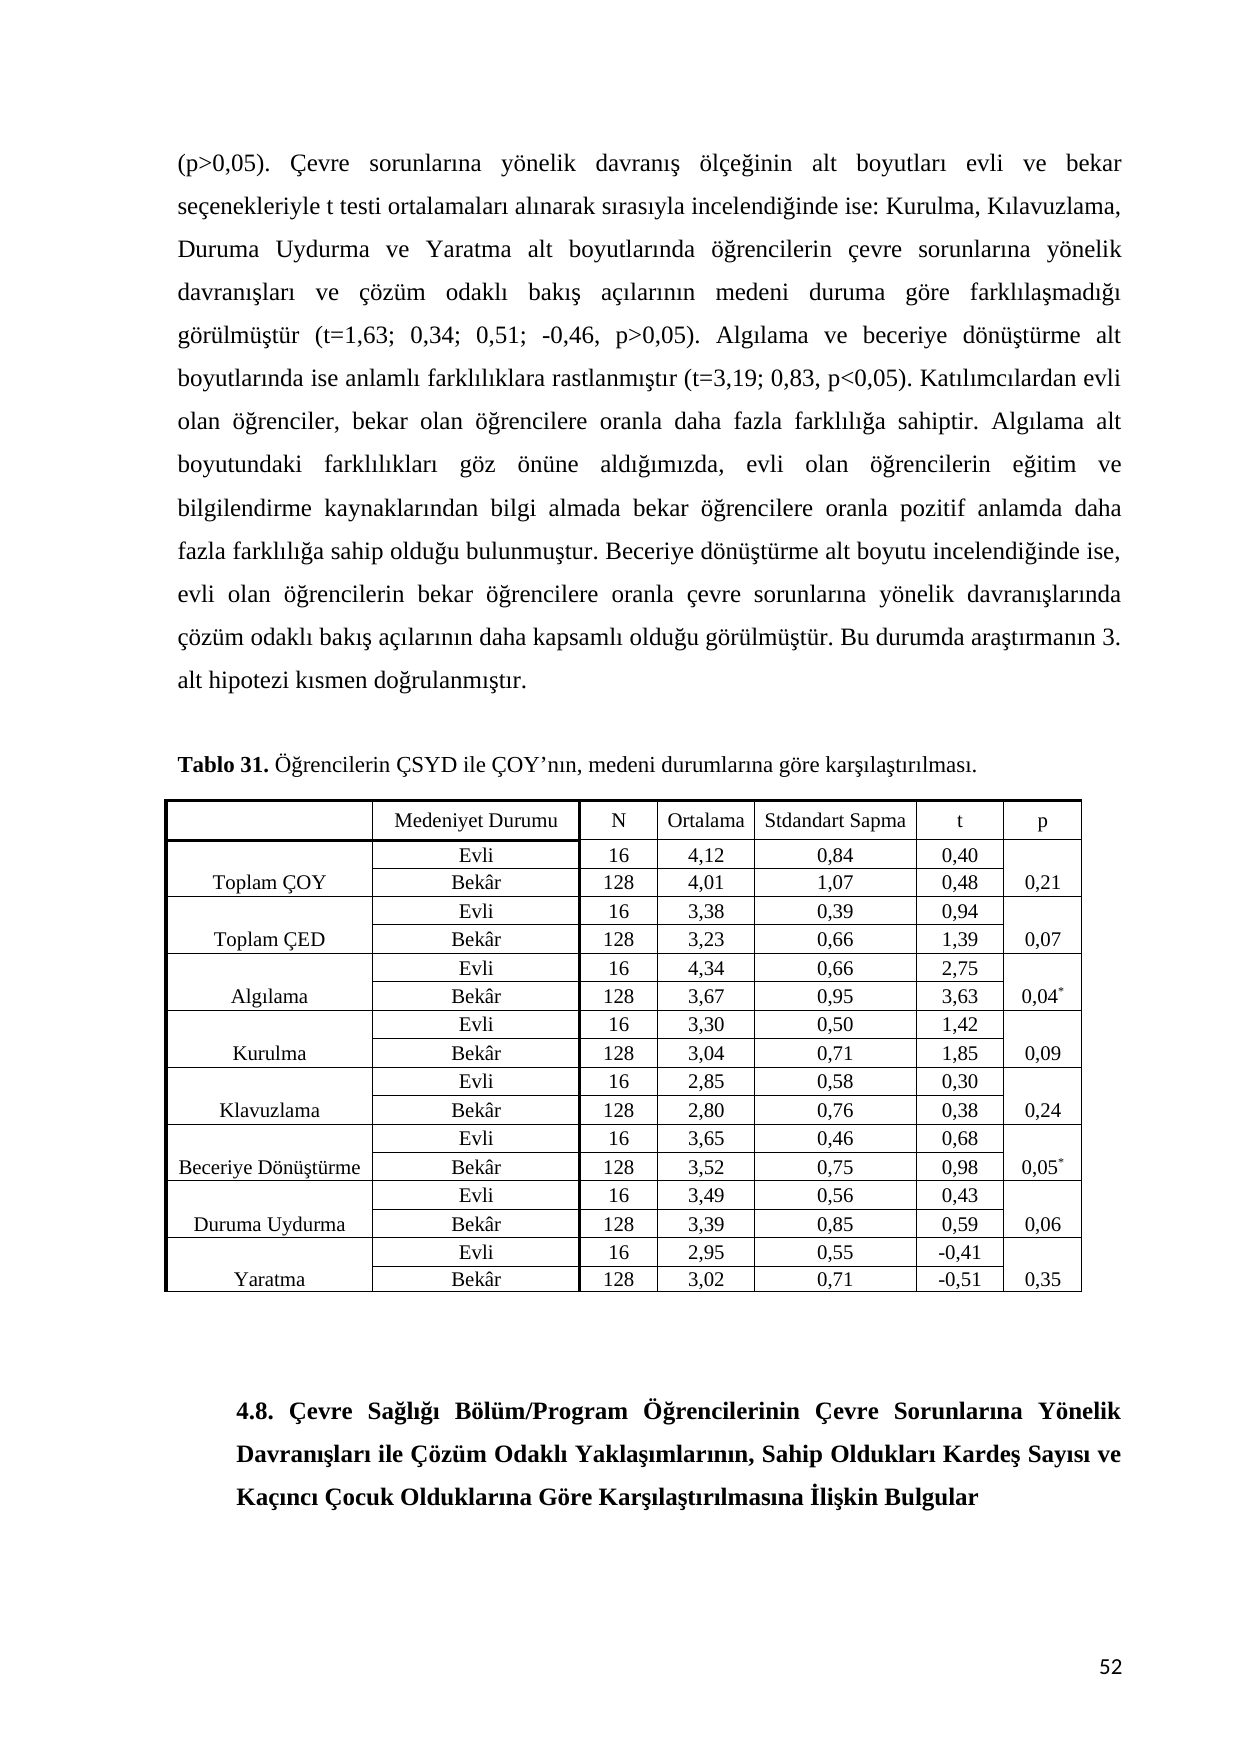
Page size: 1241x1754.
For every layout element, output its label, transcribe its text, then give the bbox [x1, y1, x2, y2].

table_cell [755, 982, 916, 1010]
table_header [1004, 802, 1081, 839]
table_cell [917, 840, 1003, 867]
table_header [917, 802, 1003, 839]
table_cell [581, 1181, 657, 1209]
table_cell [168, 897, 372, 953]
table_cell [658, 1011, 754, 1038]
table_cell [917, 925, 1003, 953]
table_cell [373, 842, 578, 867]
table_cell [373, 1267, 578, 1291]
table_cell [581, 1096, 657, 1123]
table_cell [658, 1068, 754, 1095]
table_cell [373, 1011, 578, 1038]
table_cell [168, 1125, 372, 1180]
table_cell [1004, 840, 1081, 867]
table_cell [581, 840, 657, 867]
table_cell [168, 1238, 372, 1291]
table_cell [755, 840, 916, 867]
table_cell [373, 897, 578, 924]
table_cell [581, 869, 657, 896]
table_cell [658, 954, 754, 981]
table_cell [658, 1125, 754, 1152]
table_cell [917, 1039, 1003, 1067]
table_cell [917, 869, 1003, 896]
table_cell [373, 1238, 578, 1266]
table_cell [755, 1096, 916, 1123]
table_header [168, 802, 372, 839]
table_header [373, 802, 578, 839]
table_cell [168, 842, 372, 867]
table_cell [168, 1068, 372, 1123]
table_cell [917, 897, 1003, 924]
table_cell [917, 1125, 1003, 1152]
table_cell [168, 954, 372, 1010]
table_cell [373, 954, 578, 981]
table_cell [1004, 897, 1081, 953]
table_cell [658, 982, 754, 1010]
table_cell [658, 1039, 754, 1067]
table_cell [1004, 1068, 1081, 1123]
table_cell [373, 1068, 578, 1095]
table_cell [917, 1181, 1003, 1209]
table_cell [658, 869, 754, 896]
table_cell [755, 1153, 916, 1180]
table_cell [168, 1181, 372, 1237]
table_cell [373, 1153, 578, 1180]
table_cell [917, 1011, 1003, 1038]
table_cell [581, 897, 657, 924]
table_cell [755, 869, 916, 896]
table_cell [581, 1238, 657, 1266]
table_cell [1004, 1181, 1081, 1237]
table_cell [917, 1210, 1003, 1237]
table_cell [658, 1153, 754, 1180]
text Tablo 31. Öğrencilerin ÇSYD ile ÇOY’nın, medeni durumlarına göre karşılaştırılması. [177, 751, 1122, 778]
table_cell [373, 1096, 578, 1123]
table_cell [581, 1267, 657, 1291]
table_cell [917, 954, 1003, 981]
subtitle 4.8. Çevre Sağlığı Bölüm/Program Öğrencilerinin Çevre Sorunlarına Yönelik Davranışları ile Çözüm Odaklı Yaklaşımlarının, Sahip Oldukları Kardeş Sayısı ve Kaçıncı Çocuk Olduklarına Göre Karşılaştırılmasına İlişkin Bulgular [236, 1396, 1122, 1511]
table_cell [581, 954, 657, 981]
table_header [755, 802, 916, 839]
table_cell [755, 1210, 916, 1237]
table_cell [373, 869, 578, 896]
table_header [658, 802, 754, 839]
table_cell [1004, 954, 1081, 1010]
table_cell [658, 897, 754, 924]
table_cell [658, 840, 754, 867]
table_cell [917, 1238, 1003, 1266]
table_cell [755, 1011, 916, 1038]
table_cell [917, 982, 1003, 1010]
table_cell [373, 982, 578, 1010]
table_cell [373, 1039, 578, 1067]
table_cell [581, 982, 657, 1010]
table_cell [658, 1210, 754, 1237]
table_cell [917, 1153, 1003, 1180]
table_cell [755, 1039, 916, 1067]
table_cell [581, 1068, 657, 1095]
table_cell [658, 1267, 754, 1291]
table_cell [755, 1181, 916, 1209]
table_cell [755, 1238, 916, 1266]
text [177, 148, 1122, 694]
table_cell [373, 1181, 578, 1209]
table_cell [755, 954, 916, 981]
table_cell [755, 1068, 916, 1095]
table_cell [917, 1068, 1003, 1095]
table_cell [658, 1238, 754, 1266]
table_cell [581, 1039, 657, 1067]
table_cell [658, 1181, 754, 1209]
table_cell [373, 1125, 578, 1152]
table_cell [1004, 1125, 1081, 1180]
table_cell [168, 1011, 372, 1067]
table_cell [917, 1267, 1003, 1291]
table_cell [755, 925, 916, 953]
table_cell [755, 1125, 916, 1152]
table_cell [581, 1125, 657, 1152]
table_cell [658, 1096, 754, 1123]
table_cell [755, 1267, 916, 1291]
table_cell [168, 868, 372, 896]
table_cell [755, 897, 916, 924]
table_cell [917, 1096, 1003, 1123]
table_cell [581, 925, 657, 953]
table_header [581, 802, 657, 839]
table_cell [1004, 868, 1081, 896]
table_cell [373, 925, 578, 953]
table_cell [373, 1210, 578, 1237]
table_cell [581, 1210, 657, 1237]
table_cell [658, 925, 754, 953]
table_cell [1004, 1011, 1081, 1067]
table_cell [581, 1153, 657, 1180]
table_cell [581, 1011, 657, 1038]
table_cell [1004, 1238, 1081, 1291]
